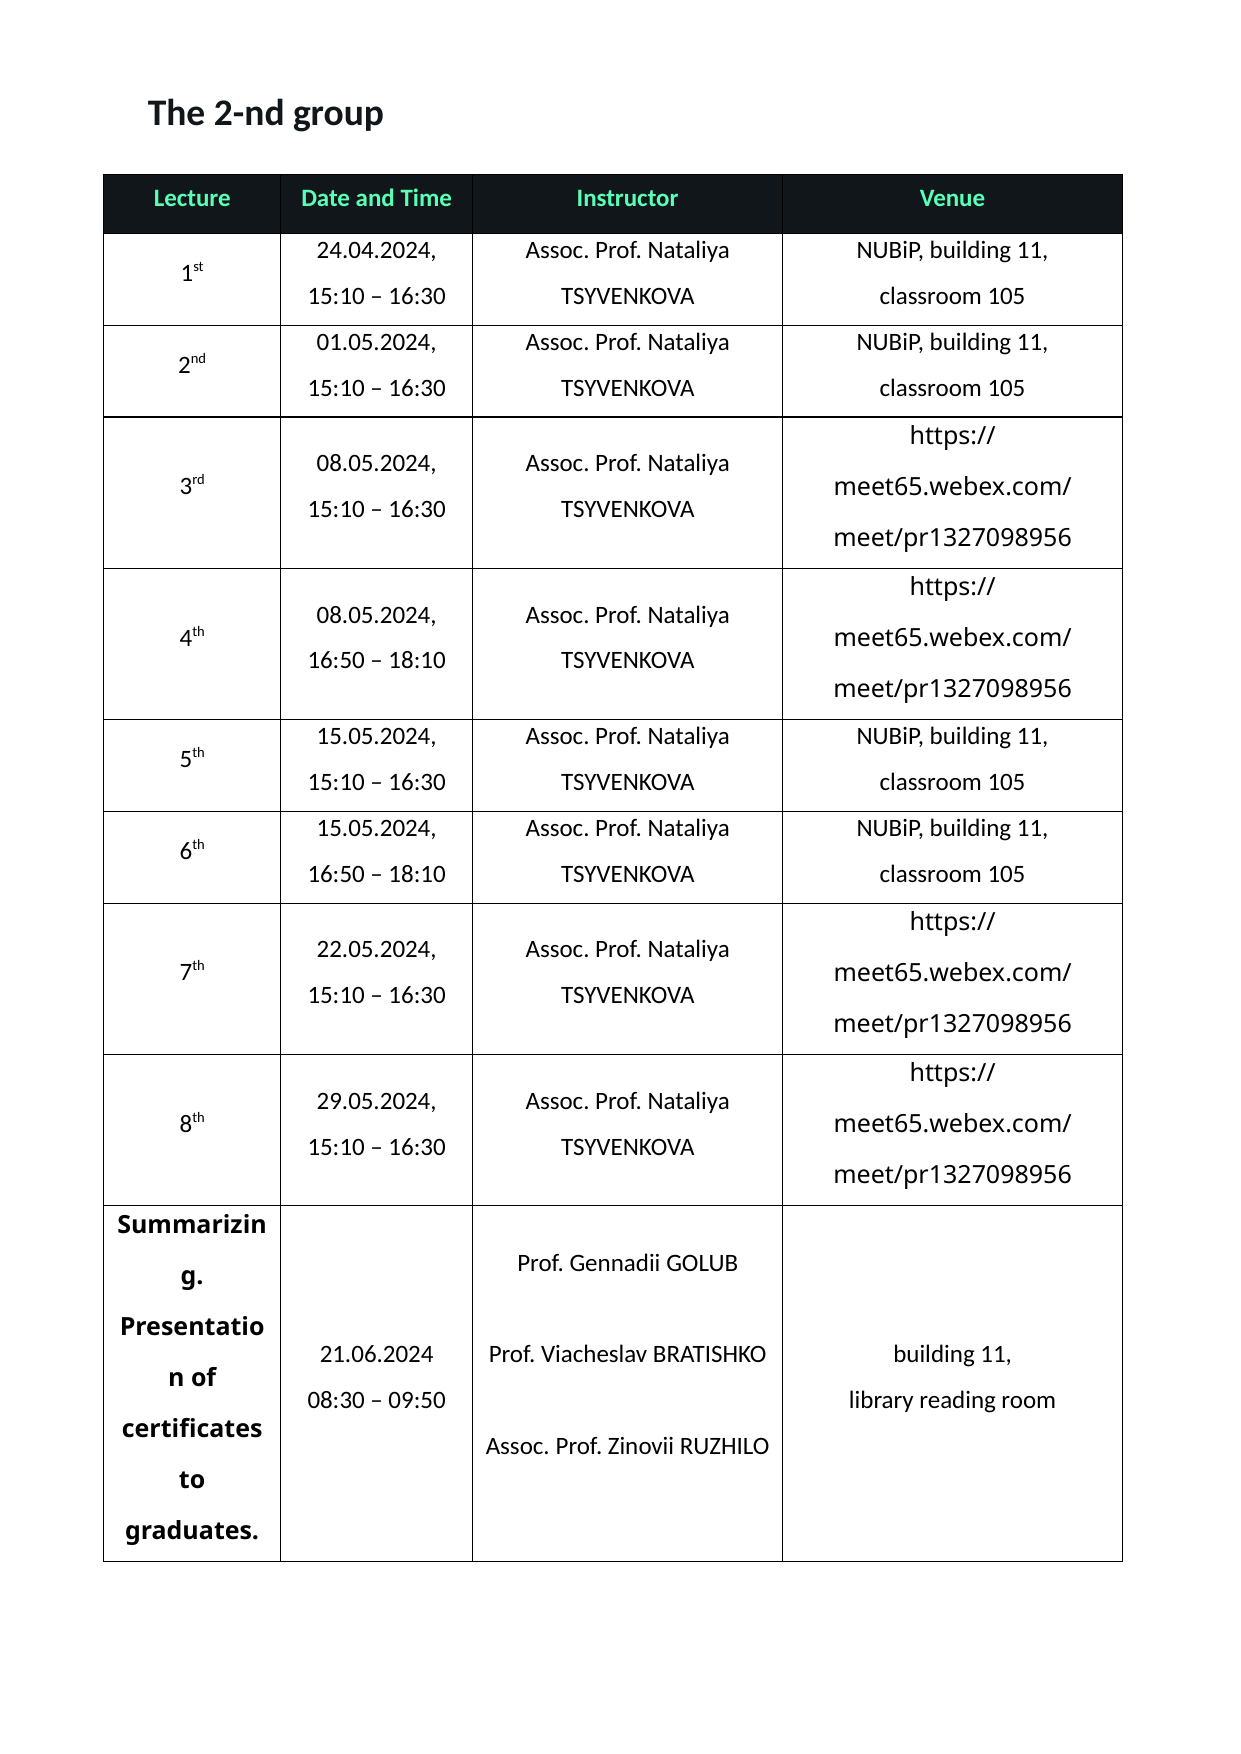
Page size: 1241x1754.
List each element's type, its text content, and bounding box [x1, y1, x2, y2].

table_cell 08.05.2024, 16:50 – 18:10 [281, 569, 472, 719]
table_cell NUBiP, building 11, classroom 105 [783, 720, 1122, 811]
table_cell 15.05.2024, 15:10 – 16:30 [281, 720, 472, 811]
table_cell 2nd [104, 326, 280, 416]
table_header Venue [783, 175, 1122, 233]
table_cell 22.05.2024, 15:10 – 16:30 [281, 904, 472, 1054]
table_cell 6th [104, 812, 280, 902]
table_cell 24.04.2024, 15:10 – 16:30 [281, 234, 472, 325]
table_cell 8th [104, 1055, 280, 1205]
table_cell https://meet65.webex.com/meet/pr1327098956 [783, 418, 1122, 568]
table_cell Assoc. Prof. Nataliya TSYVENKOVA [473, 1055, 782, 1205]
table_cell Summarizing. Presentation of certificates to graduates. [104, 1206, 280, 1561]
table_cell https://meet65.webex.com/meet/pr1327098956 [783, 1055, 1122, 1205]
table_cell https://meet65.webex.com/meet/pr1327098956 [783, 569, 1122, 719]
table_cell 21.06.2024 08:30 – 09:50 [281, 1206, 472, 1561]
table_cell 5th [104, 720, 280, 811]
table_cell Assoc. Prof. Nataliya TSYVENKOVA [473, 326, 782, 416]
table_cell Assoc. Prof. Nataliya TSYVENKOVA [473, 720, 782, 811]
table_cell Assoc. Prof. Nataliya TSYVENKOVA [473, 569, 782, 719]
table_cell 15.05.2024, 16:50 – 18:10 [281, 812, 472, 902]
table_cell Assoc. Prof. Nataliya TSYVENKOVA [473, 418, 782, 568]
table_cell NUBiP, building 11, classroom 105 [783, 326, 1122, 416]
table_cell NUBiP, building 11, classroom 105 [783, 234, 1122, 325]
table_cell Prof. Gennadii GOLUB Prof. Viacheslav BRATISHKO Assoc. Prof. Zinovii RUZHILO [473, 1206, 782, 1561]
table_cell 01.05.2024, 15:10 – 16:30 [281, 326, 472, 416]
table_cell 4th [104, 569, 280, 719]
table_cell NUBiP, building 11, classroom 105 [783, 812, 1122, 902]
table_cell 7th [104, 904, 280, 1054]
table_cell 29.05.2024, 15:10 – 16:30 [281, 1055, 472, 1205]
table_cell 08.05.2024, 15:10 – 16:30 [281, 418, 472, 568]
table_cell Assoc. Prof. Nataliya TSYVENKOVA [473, 812, 782, 902]
table_header Date and Time [281, 175, 472, 233]
table_header Lecture [104, 175, 280, 233]
table_header Instructor [473, 175, 782, 233]
table_cell 3rd [104, 418, 280, 568]
table_cell Assoc. Prof. Nataliya TSYVENKOVA [473, 904, 782, 1054]
table_cell Assoc. Prof. Nataliya TSYVENKOVA [473, 234, 782, 325]
table_cell 1st [104, 234, 280, 325]
table_cell https://meet65.webex.com/meet/pr1327098956 [783, 904, 1122, 1054]
table_cell building 11, library reading room [783, 1206, 1122, 1561]
text The 2-nd group [148, 88, 1152, 134]
